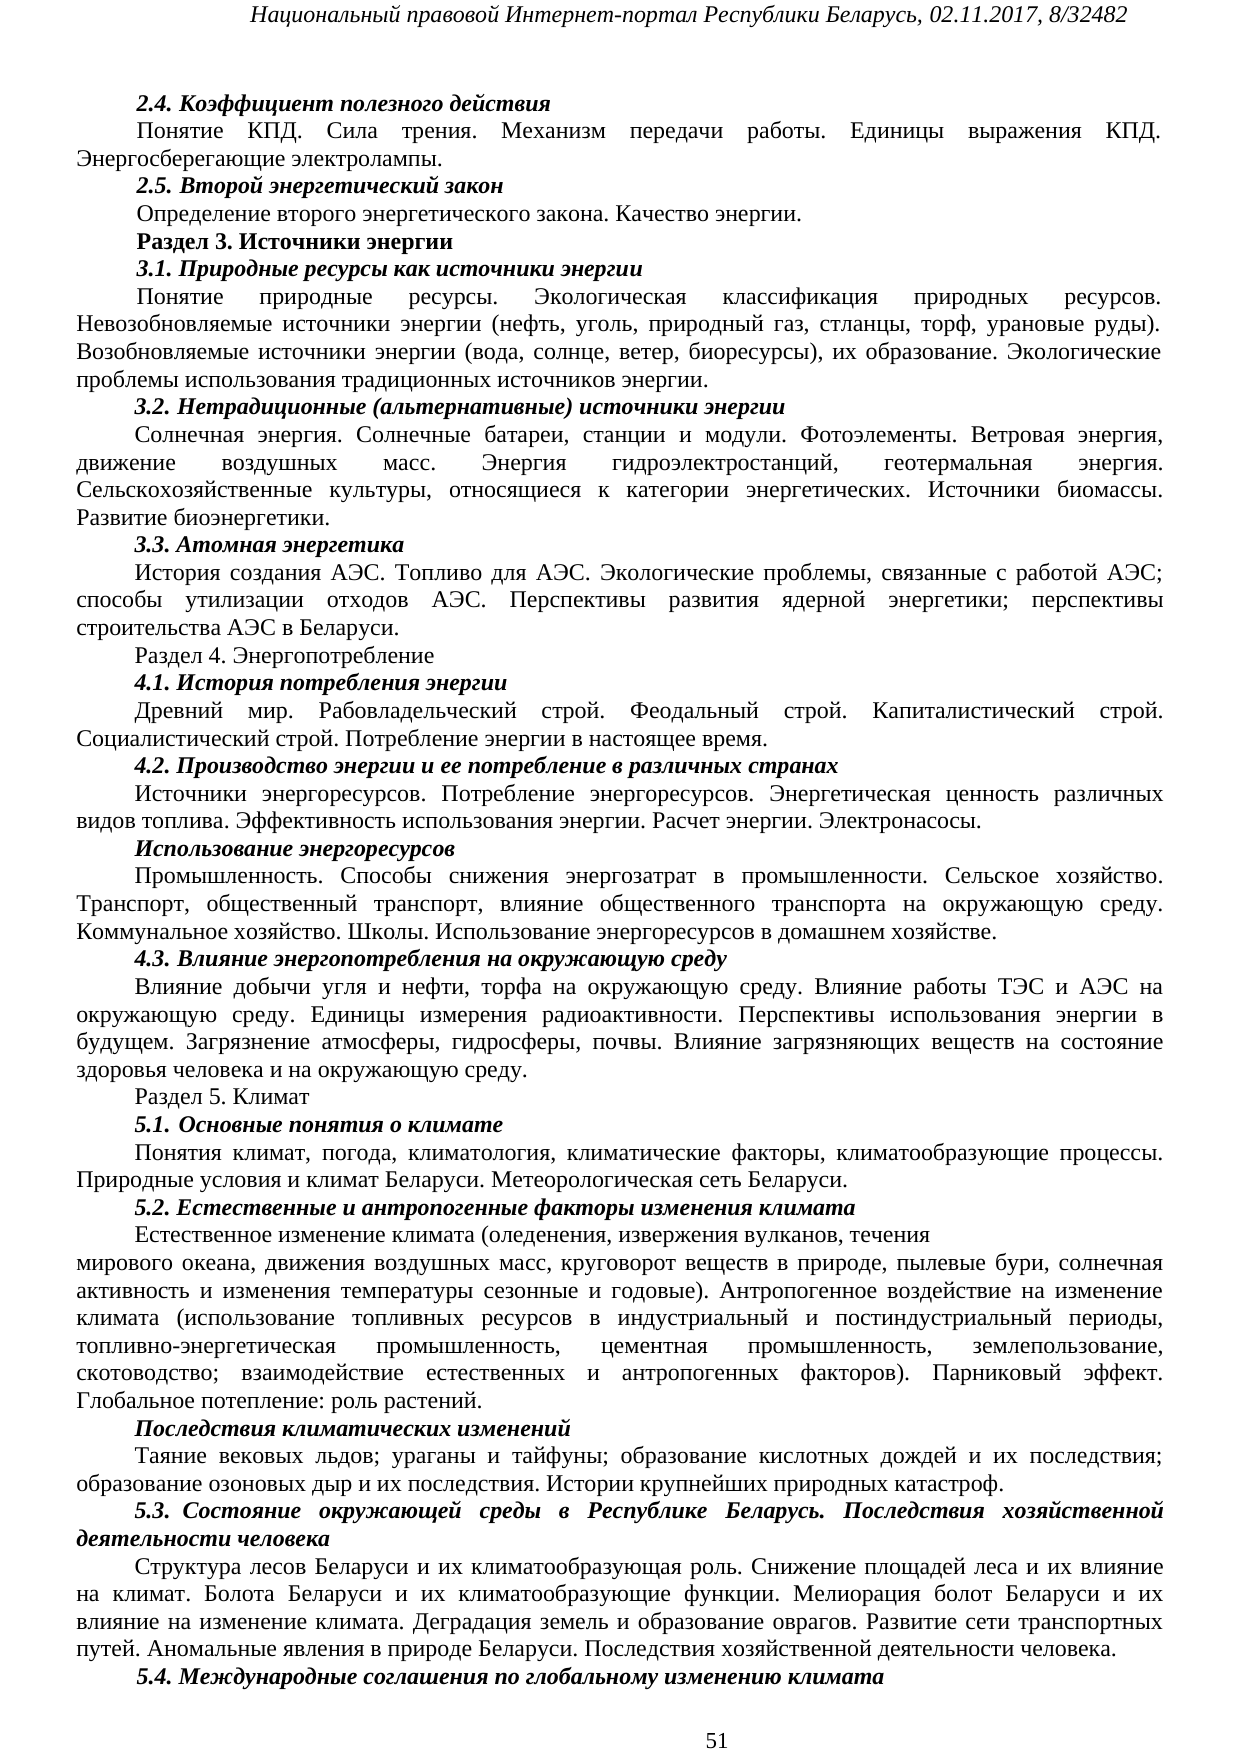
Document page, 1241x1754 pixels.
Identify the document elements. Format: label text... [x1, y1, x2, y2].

subtitle Состояние окружающей среды в Республике Беларусь. Последствия хозяйственной деятельности человека [76, 1496, 1164, 1552]
subtitle Второй энергетический закон [76, 171, 1167, 199]
subtitle Раздел 3. Источники энергии [76, 227, 1167, 254]
subtitle Производство энергии и ее потребление в различных странах [76, 751, 1167, 779]
text Влияние добычи угля и нефти, торфа на окружающую среду. Влияние работы ТЭС и АЭС на окружающую среду. Единицы измерения радиоактивности. Перспективы использования энергии в будущем. Загрязнение атмосферы, гидросферы, почвы. Влияние загрязняющих веществ на состояние здоровья человека и на окружающую среду. [76, 972, 1164, 1082]
text мирового океана, движения воздушных масс, круговорот веществ в природе, пылевые бури, солнечная активность и изменения температуры сезонные и годовые). Антропогенное воздействие на изменение климата (использование топливных ресурсов в индустриальный и постиндустриальный периоды, топливно-энергетическая промышленность, цементная промышленность, землепользование, скотоводство; взаимодействие естественных и антропогенных факторов). Парниковый эффект. Глобальное потепление: роль растений. [76, 1248, 1164, 1414]
subtitle История потребления энергии [76, 668, 1167, 696]
text Понятия климат, погода, климатология, климатические факторы, климатообразующие процессы. Природные условия и климат Беларуси. Метеорологическая сеть Беларуси. [76, 1138, 1164, 1193]
text Понятие природные ресурсы. Экологическая классификация природных ресурсов. Невозобновляемые источники энергии (нефть, уголь, природный газ, стланцы, торф, урановые руды). Возобновляемые источники энергии (вода, солнце, ветер, биоресурсы), их образование. Экологические проблемы использования традиционных источников энергии. [76, 282, 1162, 392]
text Древний мир. Рабовладельческий строй. Феодальный строй. Капиталистический строй. Социалистический строй. Потребление энергии в настоящее время. [76, 696, 1164, 751]
subtitle Коэффициент полезного действия [76, 89, 1167, 116]
subtitle 3.1. Природные ресурсы как источники энергии [76, 254, 1167, 282]
text Промышленность. Способы снижения энергозатрат в промышленности. Сельское хозяйство. Транспорт, общественный транспорт, влияние общественного транспорта на окружающую среду. Коммунальное хозяйство. Школы. Использование энергоресурсов в домашнем хозяйстве. [76, 862, 1164, 944]
text Понятие КПД. Сила трения. Механизм передачи работы. Единицы выражения КПД. Энергосберегающие электролампы. [76, 116, 1162, 171]
text Таяние вековых льдов; ураганы и тайфуны; образование кислотных дождей и их последствия; образование озоновых дыр и их последствия. Истории крупнейших природных катастроф. [76, 1441, 1164, 1496]
text История создания АЭС. Топливо для АЭС. Экологические проблемы, связанные с работой АЭС; способы утилизации отходов АЭС. Перспективы развития ядерной энергетики; перспективы строительства АЭС в Беларуси. [76, 558, 1164, 641]
text Солнечная энергия. Солнечные батареи, станции и модули. Фотоэлементы. Ветровая энергия, движение воздушных масс. Энергия гидроэлектростанций, геотермальная энергия. Сельскохозяйственные культуры, относящиеся к категории энергетических. Источники биомассы. Развитие биоэнергетики. [76, 420, 1164, 530]
subtitle Последствия климатических изменений [76, 1414, 1167, 1441]
text Источники энергоресурсов. Потребление энергоресурсов. Энергетическая ценность различных видов топлива. Эффективность использования энергии. Расчет энергии. Электронасосы. [76, 779, 1164, 834]
subtitle Использование энергоресурсов [76, 834, 1167, 862]
subtitle Раздел 5. Климат [76, 1082, 1167, 1110]
text Определение второго энергетического закона. Качество энергии. [76, 199, 1167, 227]
text Естественное изменение климата (оледенения, извержения вулканов, течения [76, 1220, 1167, 1248]
subtitle Нетрадиционные (альтернативные) источники энергии [76, 392, 1167, 420]
subtitle Атомная энергетика [76, 530, 1167, 558]
text 5.4. Международные соглашения по глобальному изменению климата [76, 1662, 1167, 1690]
subtitle Раздел 4. Энергопотребление [76, 641, 1167, 668]
subtitle Естественные и антропогенные факторы изменения климата [76, 1193, 1167, 1220]
subtitle Основные понятия о климате [76, 1110, 1167, 1138]
text Структура лесов Беларуси и их климатообразующая роль. Снижение площадей леса и их влияние на климат. Болота Беларуси и их климатообразующие функции. Мелиорация болот Беларуси и их влияние на изменение климата. Деградация земель и образование оврагов. Развитие сети транспортных путей. Аномальные явления в природе Беларуси. Последствия хозяйственной деятельности человека. [76, 1552, 1164, 1662]
subtitle Влияние энергопотребления на окружающую среду [76, 944, 1167, 972]
